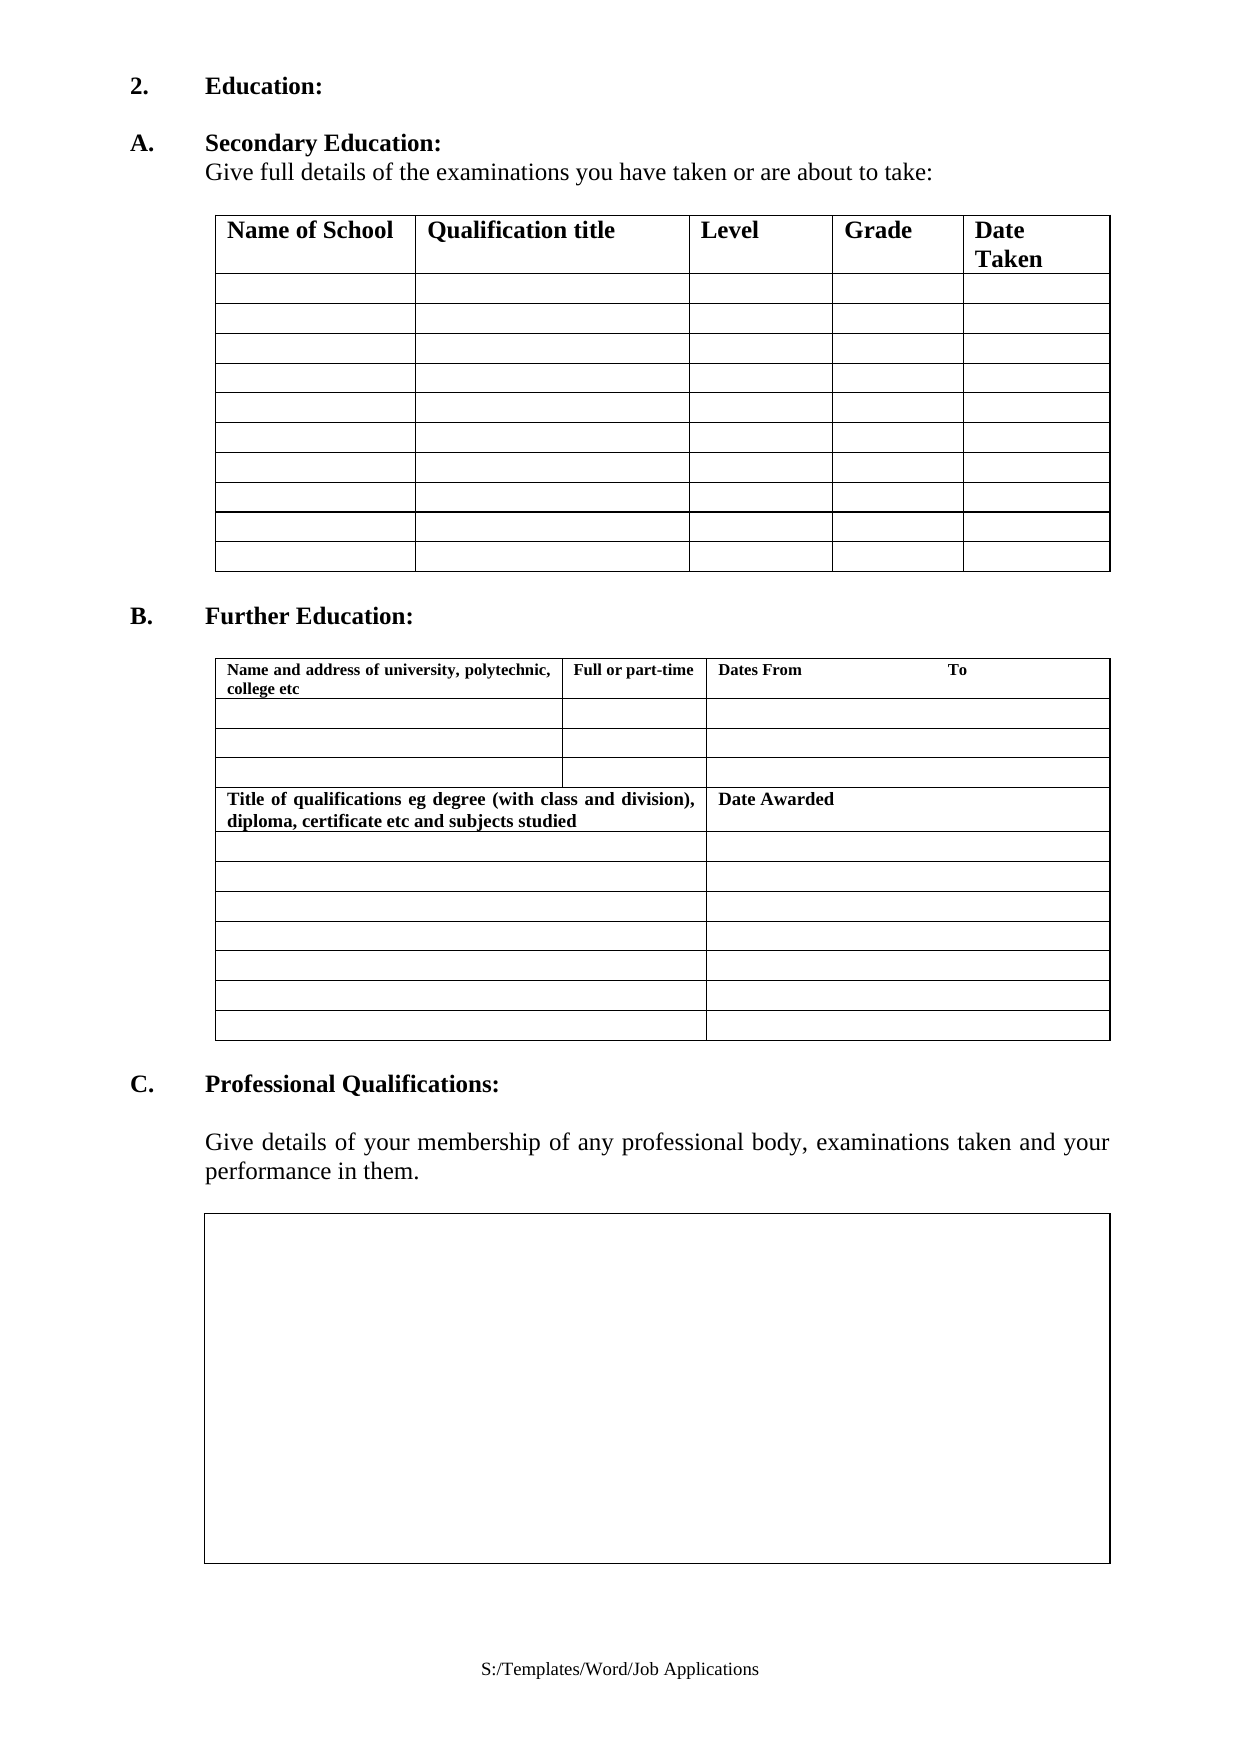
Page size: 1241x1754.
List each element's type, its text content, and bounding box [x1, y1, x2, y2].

table_cell [707, 832, 1109, 861]
table_cell [833, 483, 963, 511]
table_cell [216, 304, 415, 333]
table_cell [707, 1011, 1109, 1040]
table_cell [416, 304, 689, 333]
table_cell [690, 483, 832, 511]
table_cell [563, 758, 706, 787]
table_cell [216, 542, 415, 571]
table_cell [216, 832, 706, 861]
table_cell [833, 304, 963, 333]
table_cell [833, 542, 963, 571]
table_header Name of School [216, 216, 415, 273]
table_cell [833, 393, 963, 422]
table_cell [563, 729, 706, 757]
table_cell [416, 453, 689, 482]
table_cell [707, 951, 1109, 980]
table_cell [690, 513, 832, 541]
table_cell [707, 699, 1109, 727]
table_cell [833, 274, 963, 303]
table_cell [216, 423, 415, 452]
text Give full details of the examinations you have taken or are about to take: [130, 157, 1110, 186]
table_cell [964, 423, 1109, 452]
table_cell Title of qualifications eg degree (with class and division), diploma, certificate etc and subjects studied [216, 788, 706, 831]
table_cell [964, 274, 1109, 303]
table_cell [563, 699, 706, 727]
table_cell [690, 334, 832, 362]
table_cell [216, 334, 415, 362]
table_cell [216, 729, 562, 757]
text B. Further Education: [130, 601, 1110, 629]
table_cell [964, 513, 1109, 541]
table_header Date Taken [964, 216, 1109, 273]
table_cell [964, 542, 1109, 571]
table_cell [216, 922, 706, 950]
table_cell [964, 304, 1109, 333]
table_cell [416, 542, 689, 571]
table_cell [833, 364, 963, 392]
table_cell [964, 393, 1109, 422]
table_cell [690, 542, 832, 571]
table_cell [216, 364, 415, 392]
table_cell [216, 862, 706, 891]
table_cell [416, 513, 689, 541]
table_cell [707, 729, 1109, 757]
table_cell [216, 892, 706, 921]
table_cell [416, 274, 689, 303]
table_header Level [690, 216, 832, 273]
table_header Grade [833, 216, 963, 273]
table_header [205, 1214, 1109, 1563]
table_header Qualification title [416, 216, 689, 273]
table_cell [416, 364, 689, 392]
table_cell [216, 699, 562, 727]
table_cell [690, 364, 832, 392]
table_cell [416, 423, 689, 452]
list Education: [130, 71, 1110, 99]
table_cell [833, 423, 963, 452]
table_header Full or part-time [563, 659, 706, 698]
table_cell [690, 453, 832, 482]
table_cell [690, 274, 832, 303]
table_cell [964, 453, 1109, 482]
table_cell [216, 758, 562, 787]
table_cell [216, 981, 706, 1010]
table_header Dates From To [707, 659, 1109, 698]
table_cell [216, 483, 415, 511]
table_cell [216, 453, 415, 482]
table_cell [216, 1011, 706, 1040]
table_cell [707, 981, 1109, 1010]
table_header Name and address of university, polytechnic, college etc [216, 659, 562, 698]
table_cell [707, 862, 1109, 891]
table_cell [707, 922, 1109, 950]
table_cell [416, 334, 689, 362]
table_cell [707, 758, 1109, 787]
table_cell [964, 364, 1109, 392]
table_cell [216, 393, 415, 422]
table_cell [964, 483, 1109, 511]
table_cell [964, 334, 1109, 362]
table_cell [690, 304, 832, 333]
table_cell Date Awarded [707, 788, 1109, 831]
table_cell [216, 951, 706, 980]
table_cell [833, 334, 963, 362]
table_cell [416, 483, 689, 511]
subtitle A. Secondary Education: [130, 128, 1110, 157]
text C. Professional Qualifications: [130, 1069, 1110, 1098]
table_cell [216, 274, 415, 303]
table_cell [707, 892, 1109, 921]
table_cell [416, 393, 689, 422]
table_cell [690, 423, 832, 452]
table_cell [690, 393, 832, 422]
table_cell [833, 453, 963, 482]
text Give details of your membership of any professional body, examinations taken and your performance in them. [205, 1127, 1110, 1184]
table_cell [833, 513, 963, 541]
table_cell [216, 513, 415, 541]
